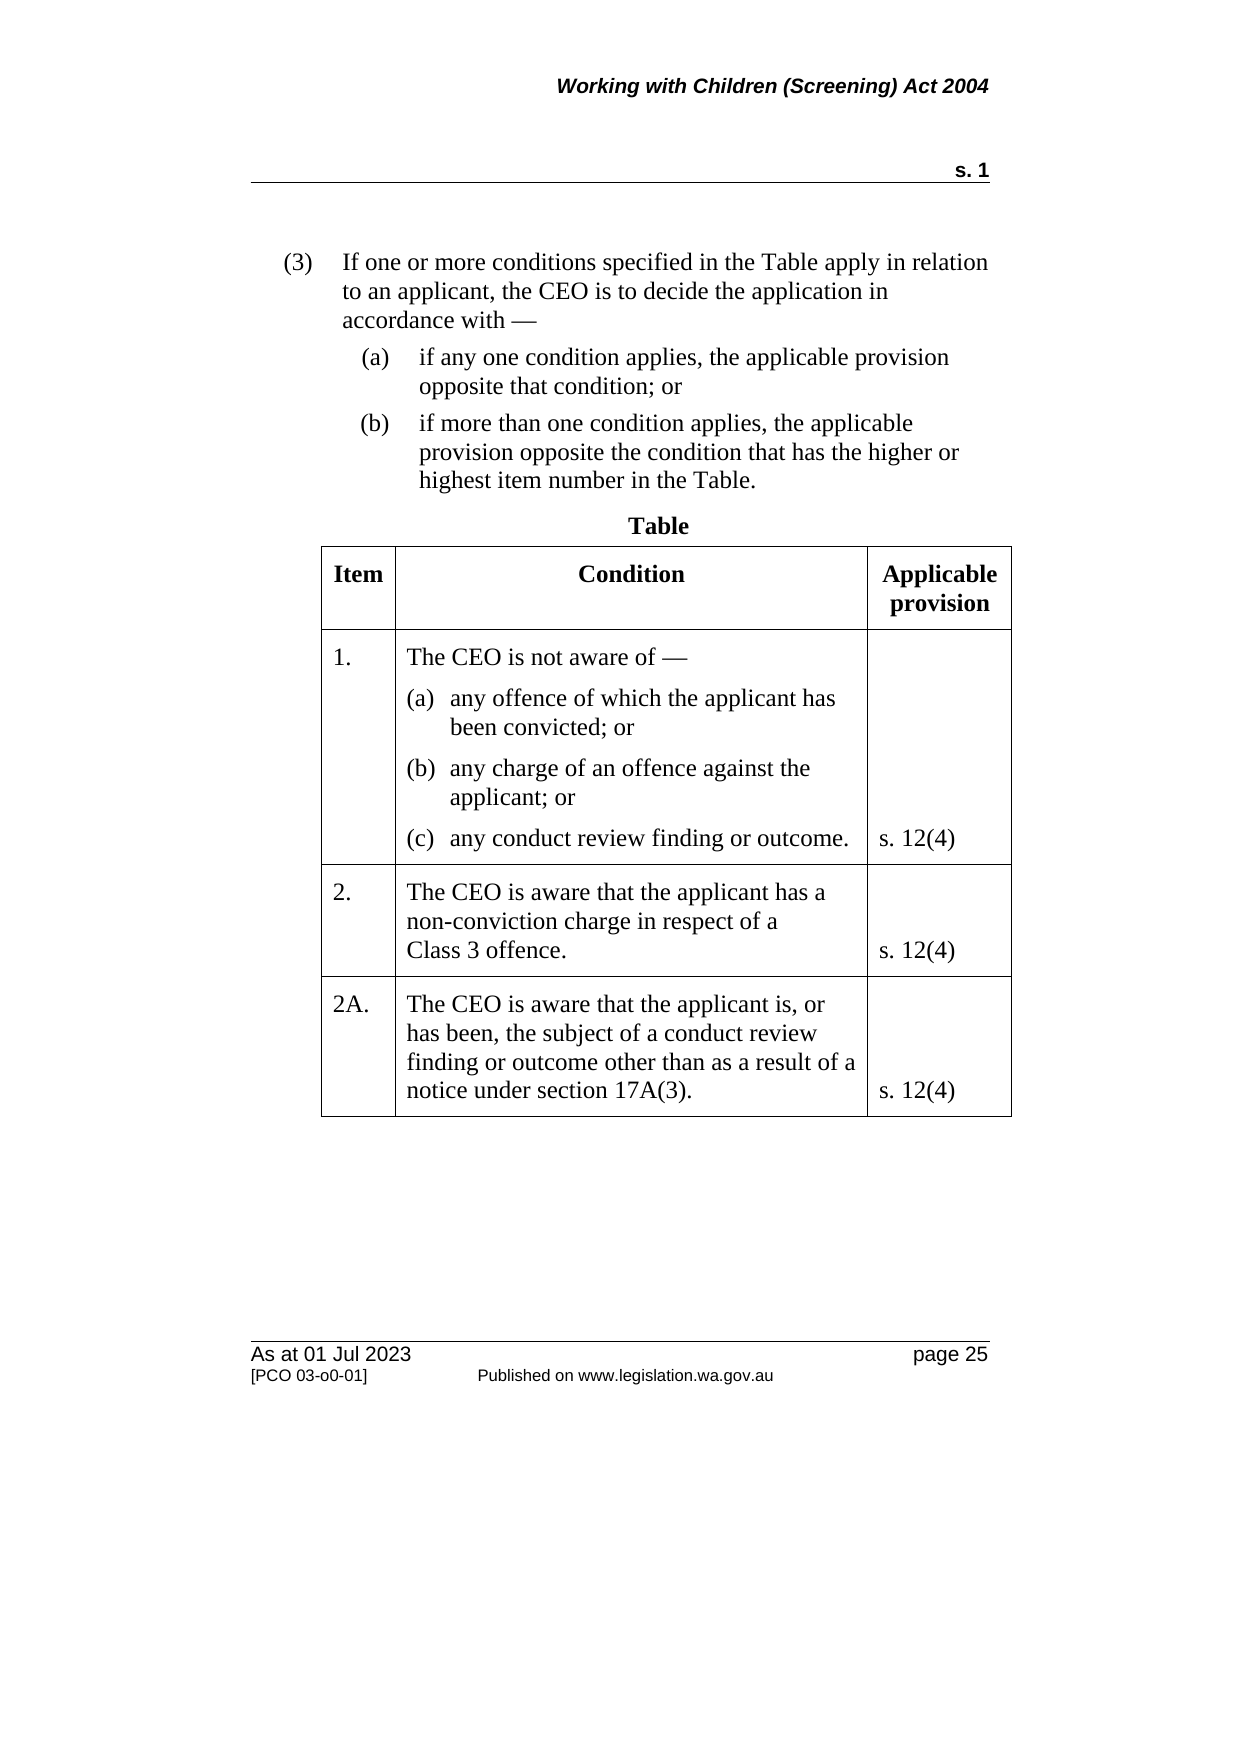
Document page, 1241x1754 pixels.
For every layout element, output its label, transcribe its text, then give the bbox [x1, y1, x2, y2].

table_cell The CEO is aware that the applicant has a non-conviction charge in respect of a Class 3 offence. [396, 865, 867, 976]
text (3) If one or more conditions specified in the Table apply in relation to an applicant, the CEO is to decide the application in accordance with — [251, 247, 990, 334]
table_cell The CEO is not aware of — (a) any offence of which the applicant has been convicted; or (b) any charge of an offence against the applicant; or (c) any conduct review finding or outcome. [396, 630, 867, 864]
table_cell 1. [322, 630, 395, 864]
table_header Item [322, 547, 395, 629]
table_cell s. 12(4) [868, 865, 1011, 976]
table_cell 2A. [322, 977, 395, 1116]
table_cell 2. [322, 865, 395, 976]
table_cell s. 12(4) [868, 977, 1011, 1116]
subtitle Table [342, 511, 975, 539]
text (a) if any one condition applies, the applicable provision opposite that condition; or [251, 342, 990, 399]
table_header Condition [396, 547, 867, 629]
text (b) if more than one condition applies, the applicable provision opposite the condition that has the higher or highest item number in the Table. [251, 408, 990, 494]
table_cell The CEO is aware that the applicant is, or has been, the subject of a conduct review finding or outcome other than as a result of a notice under section 17A(3). [396, 977, 867, 1116]
table_header Applicable provision [868, 547, 1011, 629]
table_cell s. 12(4) [868, 630, 1011, 864]
